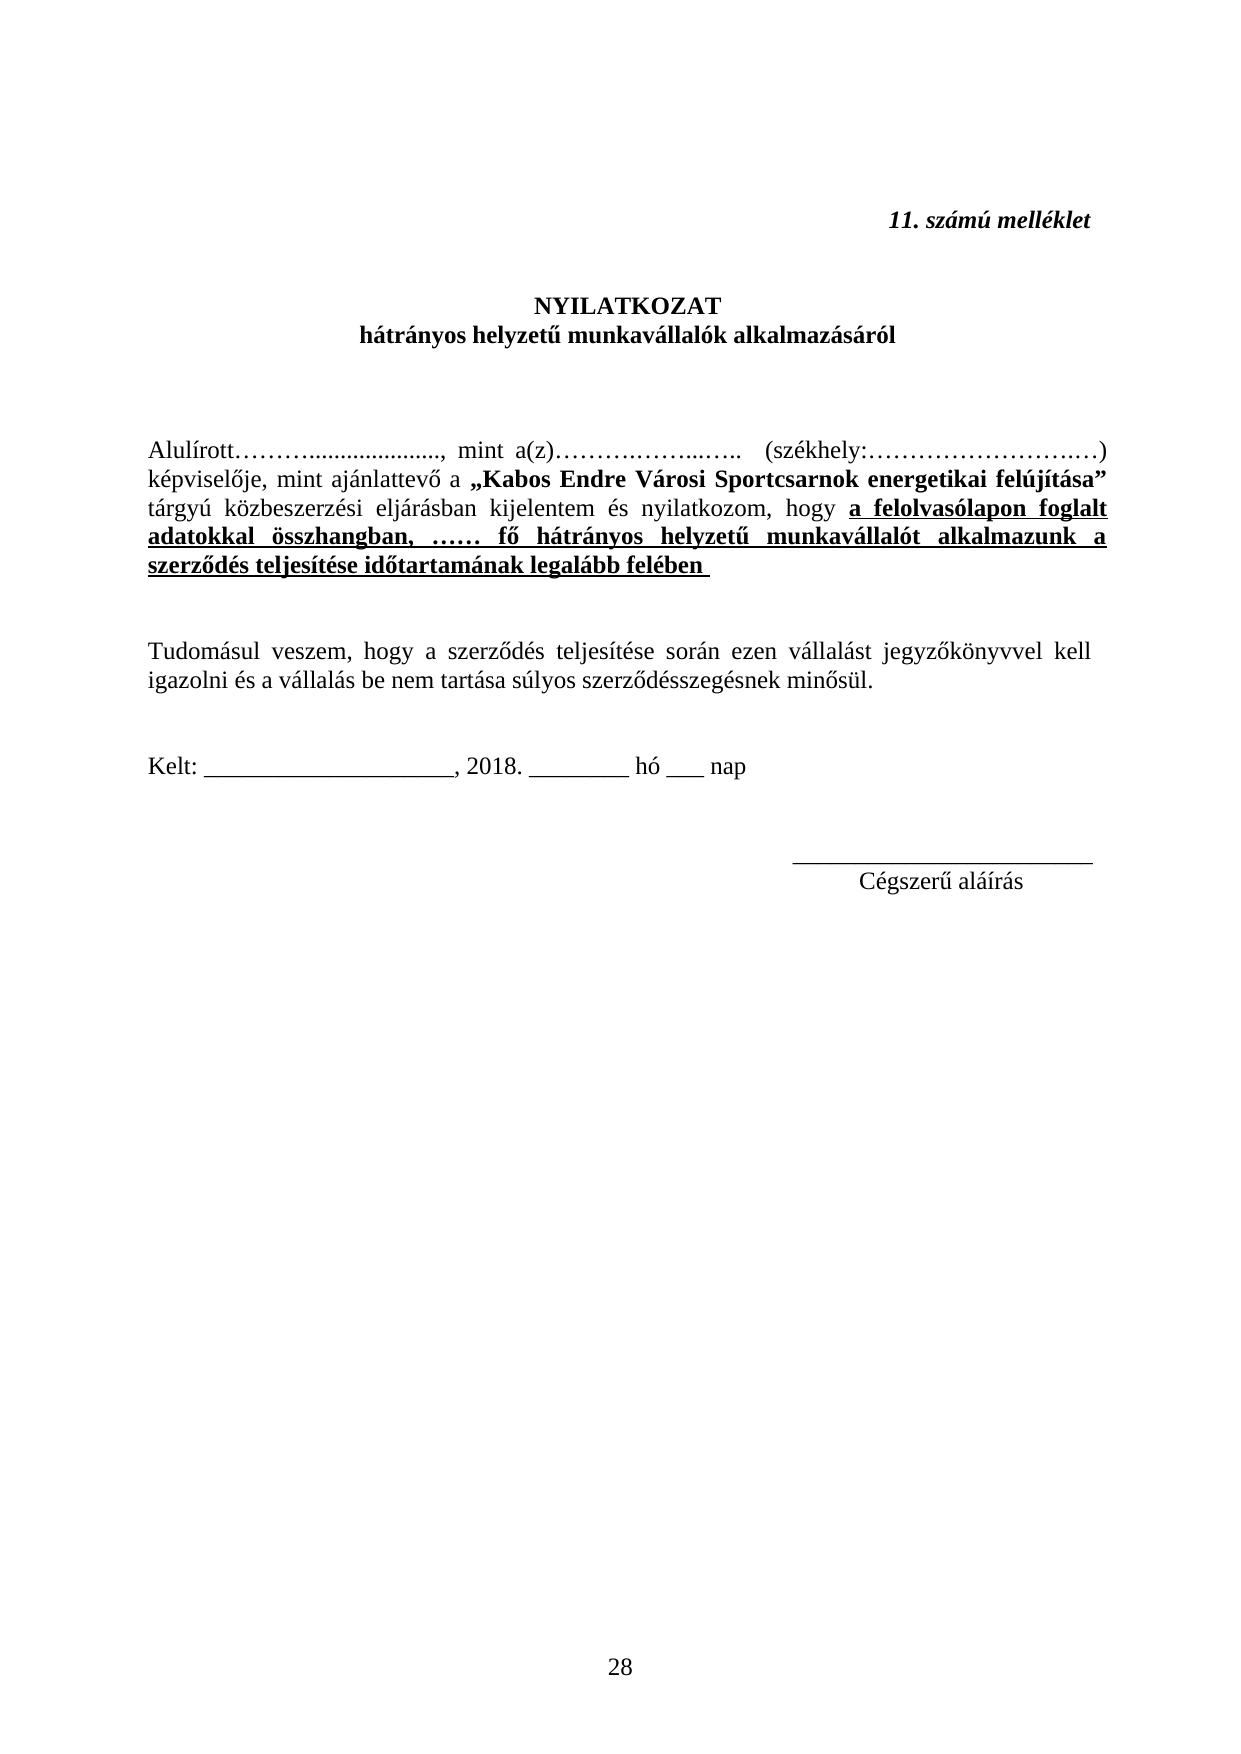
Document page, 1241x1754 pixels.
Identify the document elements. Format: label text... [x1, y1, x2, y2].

text Tudomásul veszem, hogy a szerződés teljesítése során ezen vállalást jegyzőkönyvvel kell igazolni és a vállalás be nem tartása súlyos szerződésszegésnek minősül. [148, 636, 1093, 694]
text Cégszerű aláírás [859, 866, 1093, 895]
text hátrányos helyzetű munkavállalók alkalmazásáról [148, 320, 1107, 349]
text Alulírott………....................., mint a(z)……….……...….. (székhely:…………………….…) képviselője, mint ajánlattevő a „Kabos Endre Városi Sportcsarnok energetikai felújítása” tárgyú közbeszerzési eljárásban kijelentem és nyilatkozom, hogy a felolvasólapon foglalt adatokkal összhangban, …… fő hátrányos helyzetű munkavállalót alkalmazunk a szerződés teljesítése időtartamának legalább felében [148, 548, 1107, 579]
text NYILATKOZAT [148, 291, 1107, 320]
text Kelt: ____________________, 2018. ________ hó ___ nap [148, 751, 1093, 780]
text ________________________ [148, 838, 1093, 866]
text Alulírott………....................., mint a(z)……….……...….. (székhely:…………………….…) képviselője, mint ajánlattevő a „Kabos Endre Városi Sportcsarnok energetikai felújítása” tárgyú közbeszerzési eljárásban kijelentem és nyilatkozom, hogy a felolvasólapon foglalt adatokkal összhangban, …… fő hátrányos helyzetű munkavállalót alkalmazunk a szerződés teljesítése időtartamának legalább felében [148, 435, 1107, 546]
list 11. számú melléklet [148, 205, 1093, 234]
